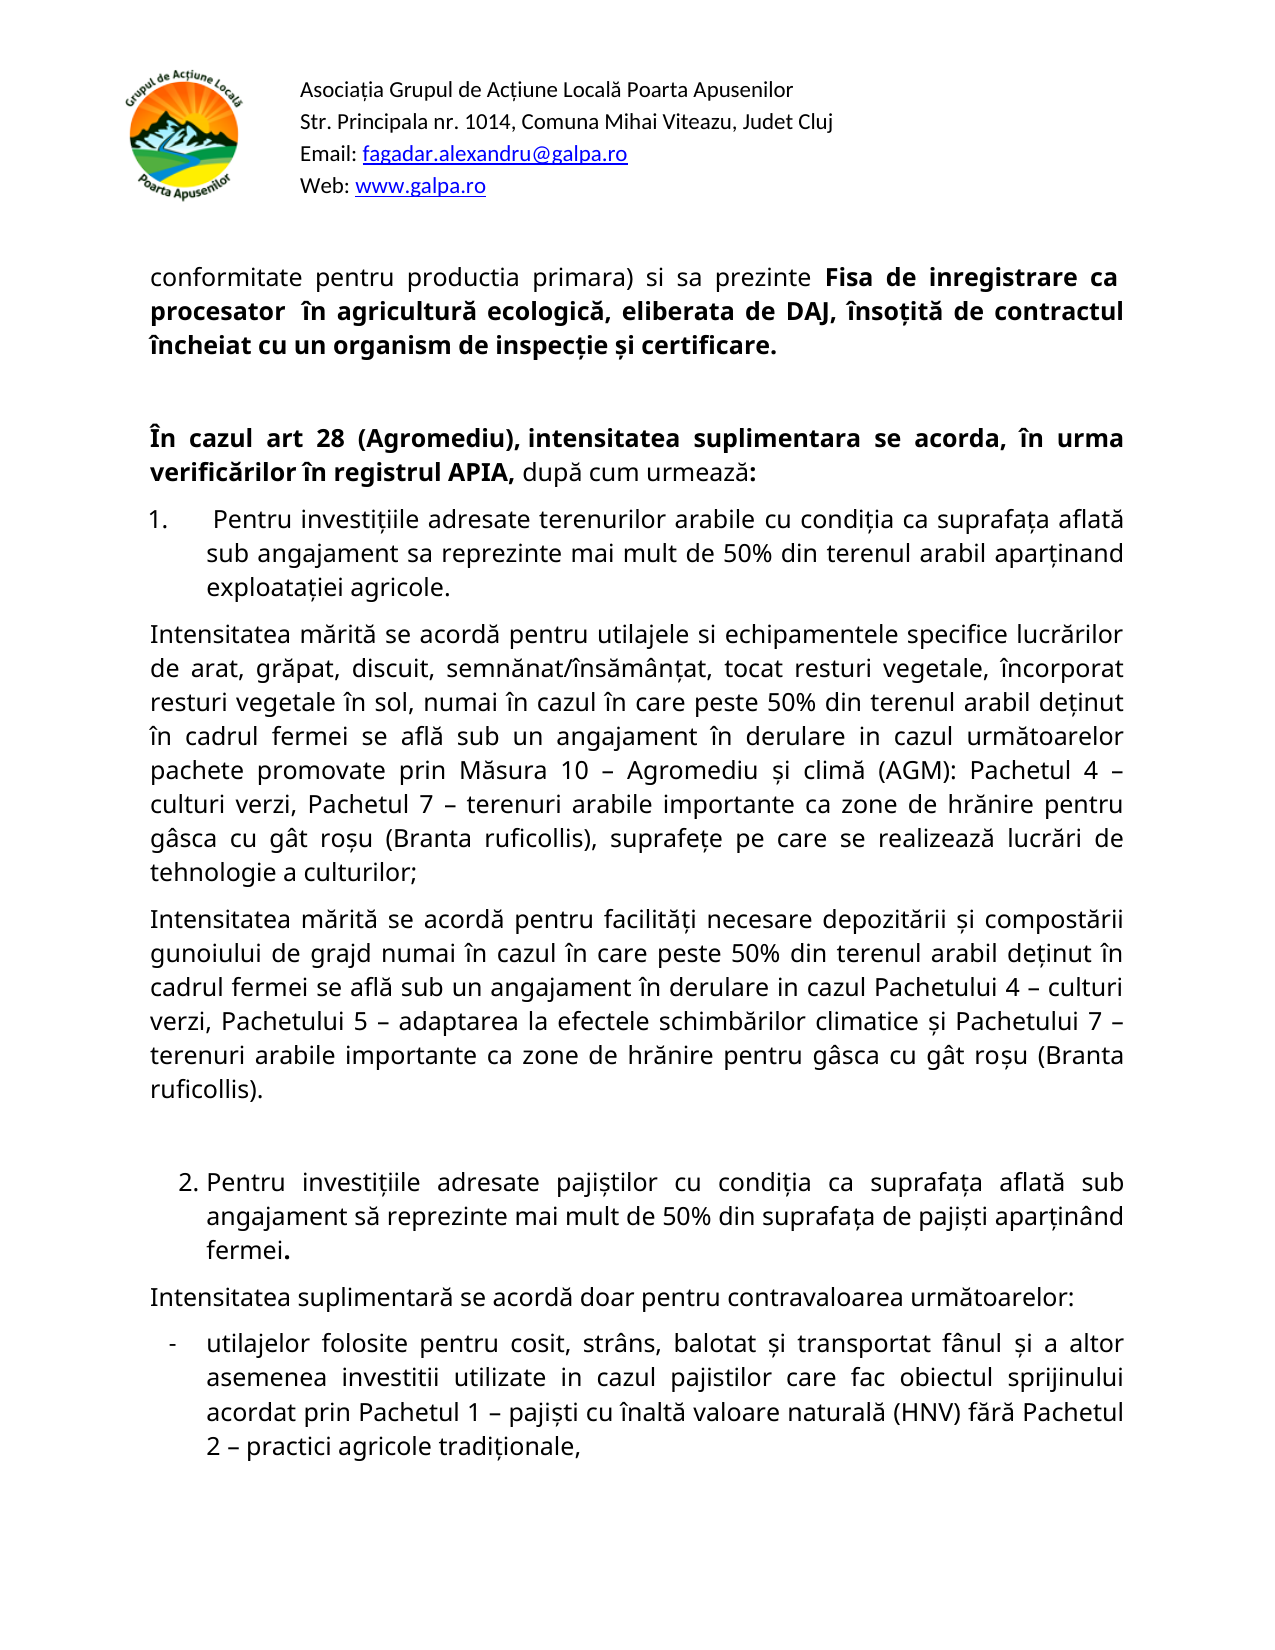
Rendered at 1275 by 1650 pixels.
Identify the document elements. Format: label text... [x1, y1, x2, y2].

list Pentru investiţiile adresate terenurilor arabile cu condiția ca suprafața aflată sub angajament sa reprezinte mai mult de 50% din terenul arabil aparținand exploataţiei agricole. [147, 502, 1125, 604]
text Intensitatea suplimentară se acordă doar pentru contravaloarea următoarelor: [150, 1279, 1125, 1313]
picture [125, 69, 244, 202]
text Intensitatea mărită se acordă pentru facilităţi necesare depozitării şi compostării gunoiului de grajd numai în cazul în care peste 50% din terenul arabil deținut în cadrul fermei se află sub un angajament în derulare in cazul Pachetului 4 – culturi verzi, Pachetului 5 – adaptarea la efectele schimbărilor climatice şi Pachetului 7 – terenuri arabile importante ca zone de hrănire pentru gâsca cu gât roșu (Branta ruficollis). [150, 901, 1125, 1106]
list Pentru investiţiile adresate pajiștilor cu condiția ca suprafața aflată sub angajament să reprezinte mai mult de 50% din suprafaţa de pajişti aparținând fermei. [178, 1165, 1125, 1267]
text Intensitatea mărită se acordă pentru utilajele si echipamentele specifice lucrărilor de arat, grăpat, discuit, semnănat/însămânţat, tocat resturi vegetale, încorporat resturi vegetale în sol, numai în cazul în care peste 50% din terenul arabil deținut în cadrul fermei se află sub un angajament în derulare in cazul următoarelor pachete promovate prin Măsura 10 – Agromediu și climă (AGM): Pachetul 4 – culturi verzi, Pachetul 7 – terenuri arabile importante ca zone de hrănire pentru gâsca cu gât roșu (Branta ruficollis), suprafețe pe care se realizează lucrări de tehnologie a culturilor; [150, 616, 1125, 889]
text În cazul art 28 (Agromediu), intensitatea suplimentara se acorda, în urma verificărilor în registrul APIA, după cum urmează: [150, 421, 1125, 489]
list utilajelor folosite pentru cosit, strâns, balotat şi transportat fânul și a altor asemenea investitii utilizate in cazul pajistilor care fac obiectul sprijinului acordat prin Pachetul 1 – pajiști cu înaltă valoare naturală (HNV) fără Pachetul 2 – practici agricole tradiţionale, [169, 1326, 1125, 1462]
